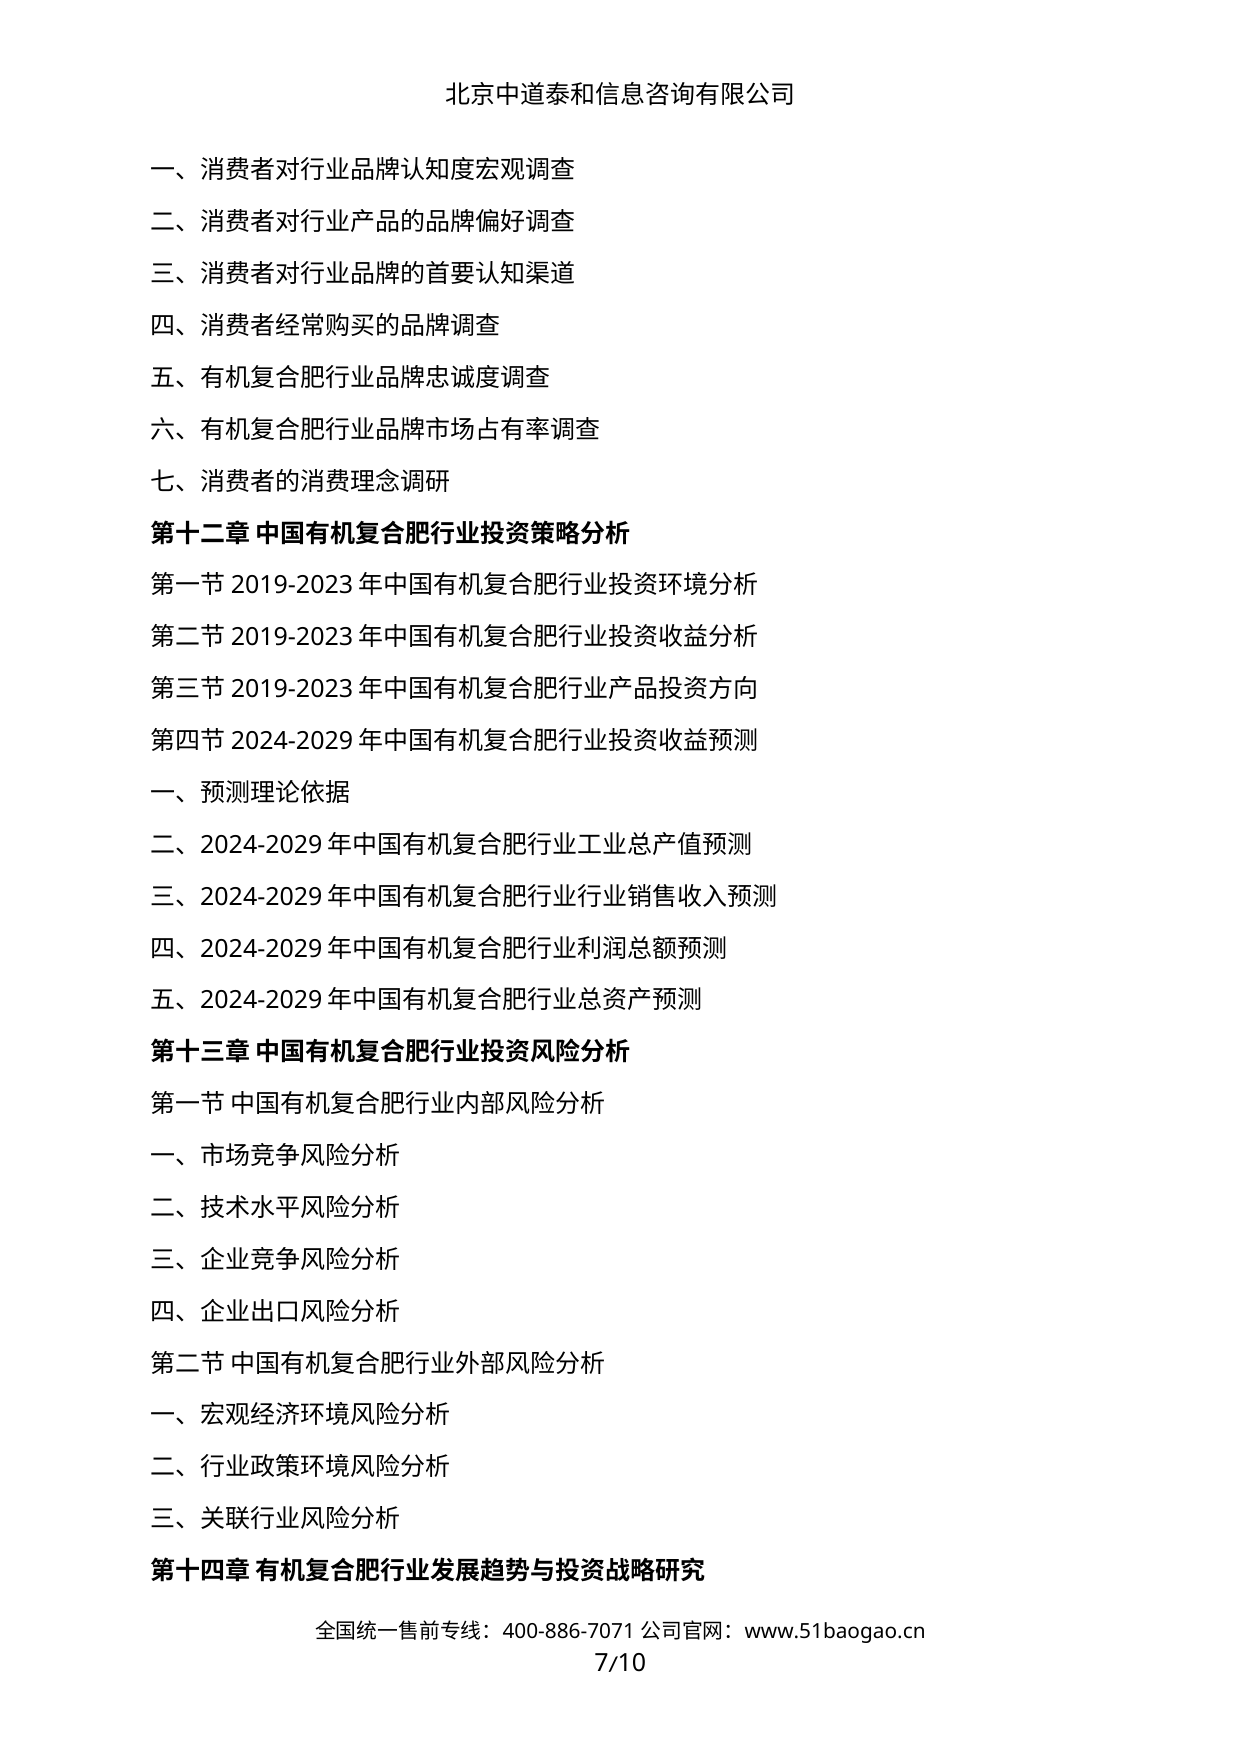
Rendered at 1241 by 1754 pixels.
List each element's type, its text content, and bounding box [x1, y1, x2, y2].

text 五、2024-2029年中国有机复合肥行业总资产预测 [150, 980, 1090, 1016]
text 二、消费者对行业产品的品牌偏好调查 [150, 202, 1090, 238]
text 第二节 2019-2023年中国有机复合肥行业投资收益分析 [150, 617, 1090, 653]
text 七、消费者的消费理念调研 [150, 461, 1090, 497]
text 第一节 中国有机复合肥行业内部风险分析 [150, 1084, 1090, 1120]
text 三、关联行业风险分析 [150, 1499, 1090, 1535]
text 四、消费者经常购买的品牌调查 [150, 306, 1090, 342]
text 三、企业竞争风险分析 [150, 1239, 1090, 1276]
text 二、技术水平风险分析 [150, 1187, 1090, 1224]
text 六、有机复合肥行业品牌市场占有率调查 [150, 409, 1090, 446]
text 第二节 中国有机复合肥行业外部风险分析 [150, 1343, 1090, 1379]
text 四、企业出口风险分析 [150, 1291, 1090, 1327]
text 四、2024-2029年中国有机复合肥行业利润总额预测 [150, 928, 1090, 964]
text 五、有机复合肥行业品牌忠诚度调查 [150, 357, 1090, 394]
text 第十四章 有机复合肥行业发展趋势与投资战略研究 [150, 1551, 1090, 1587]
text 第四节 2024-2029年中国有机复合肥行业投资收益预测 [150, 721, 1090, 757]
text 第十三章 中国有机复合肥行业投资风险分析 [150, 1032, 1090, 1068]
text 二、2024-2029年中国有机复合肥行业工业总产值预测 [150, 824, 1090, 861]
text 第十二章 中国有机复合肥行业投资策略分析 [150, 513, 1090, 549]
text 第一节 2019-2023年中国有机复合肥行业投资环境分析 [150, 565, 1090, 601]
text 一、市场竞争风险分析 [150, 1136, 1090, 1172]
text 三、2024-2029年中国有机复合肥行业行业销售收入预测 [150, 876, 1090, 912]
text 二、行业政策环境风险分析 [150, 1447, 1090, 1483]
text 一、预测理论依据 [150, 772, 1090, 809]
text 一、宏观经济环境风险分析 [150, 1395, 1090, 1431]
text 第三节 2019-2023年中国有机复合肥行业产品投资方向 [150, 669, 1090, 705]
text 一、消费者对行业品牌认知度宏观调查 [150, 150, 1090, 186]
text 三、消费者对行业品牌的首要认知渠道 [150, 254, 1090, 290]
